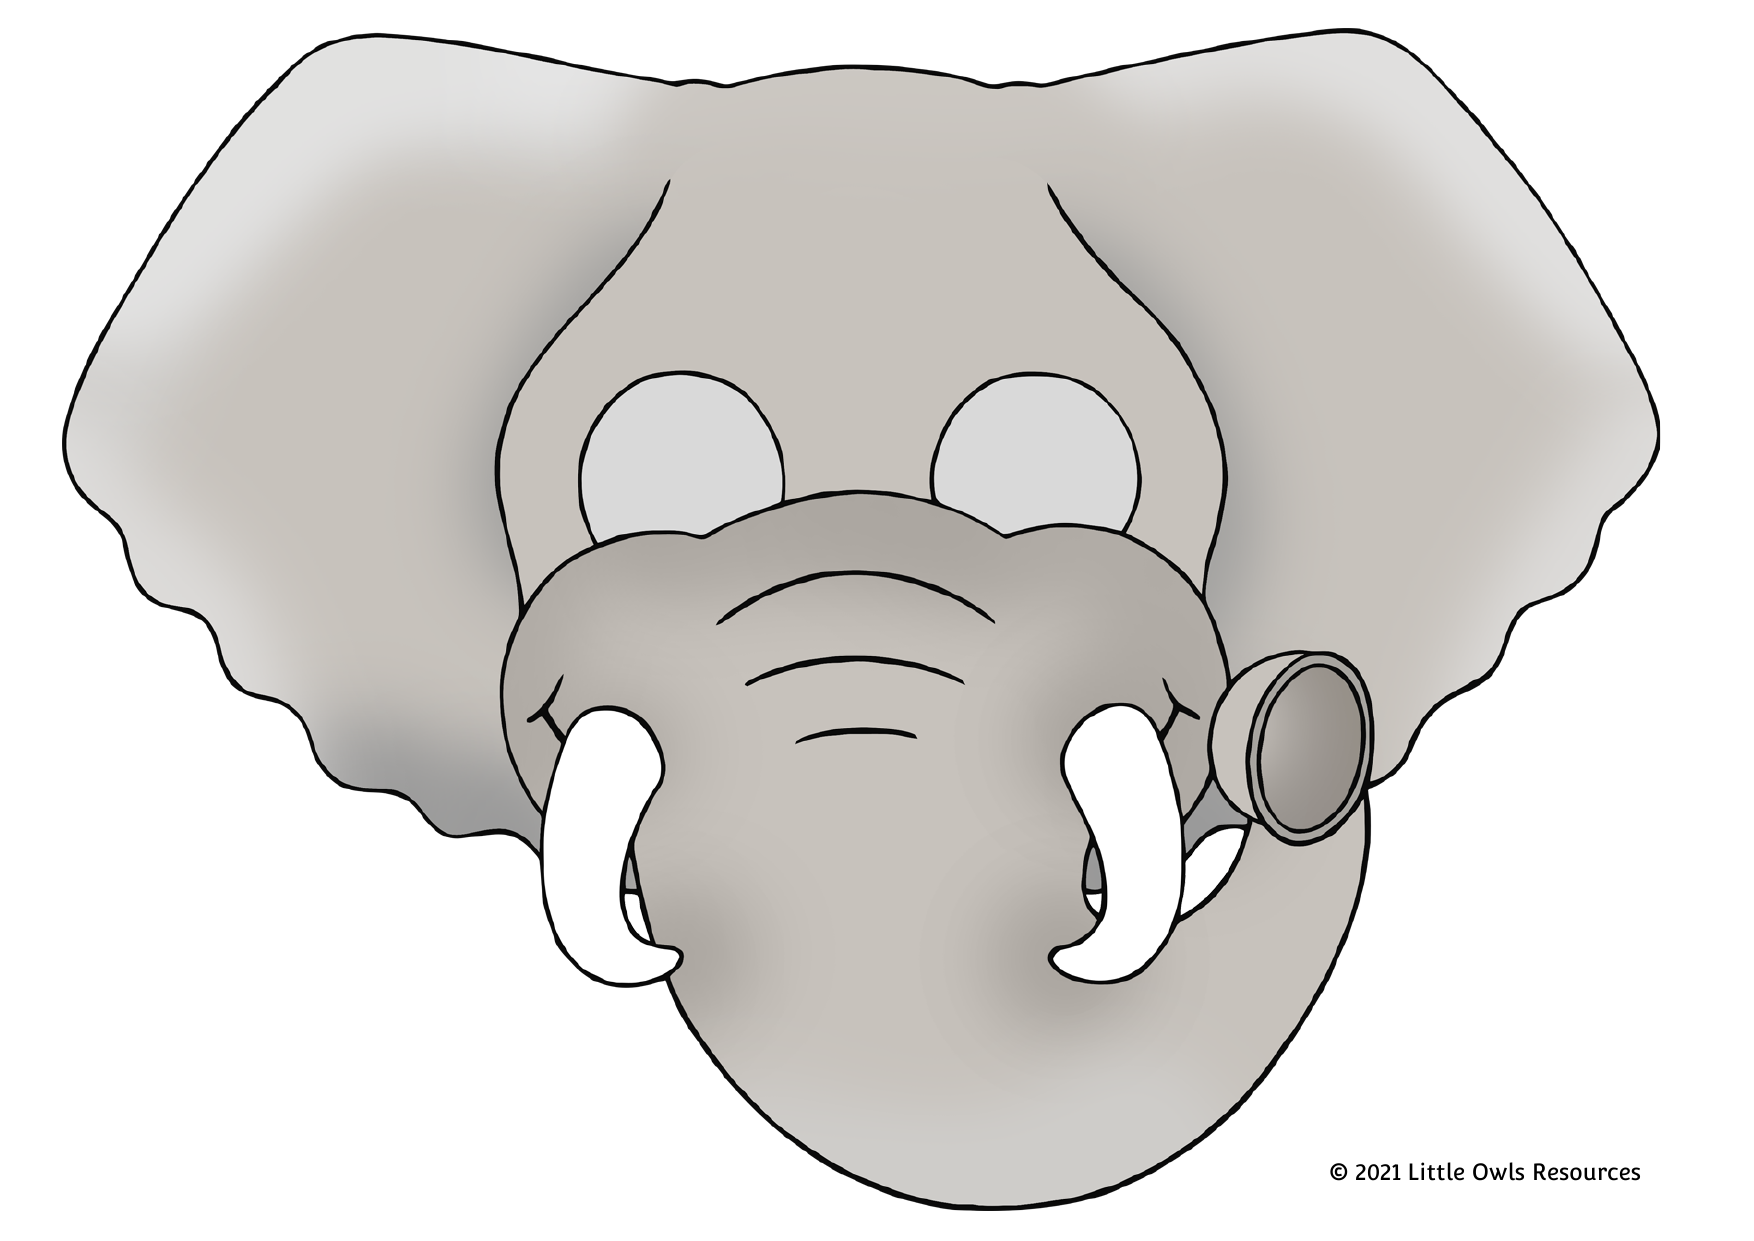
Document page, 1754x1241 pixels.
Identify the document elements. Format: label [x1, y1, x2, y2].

picture [62, 28, 1660, 1211]
